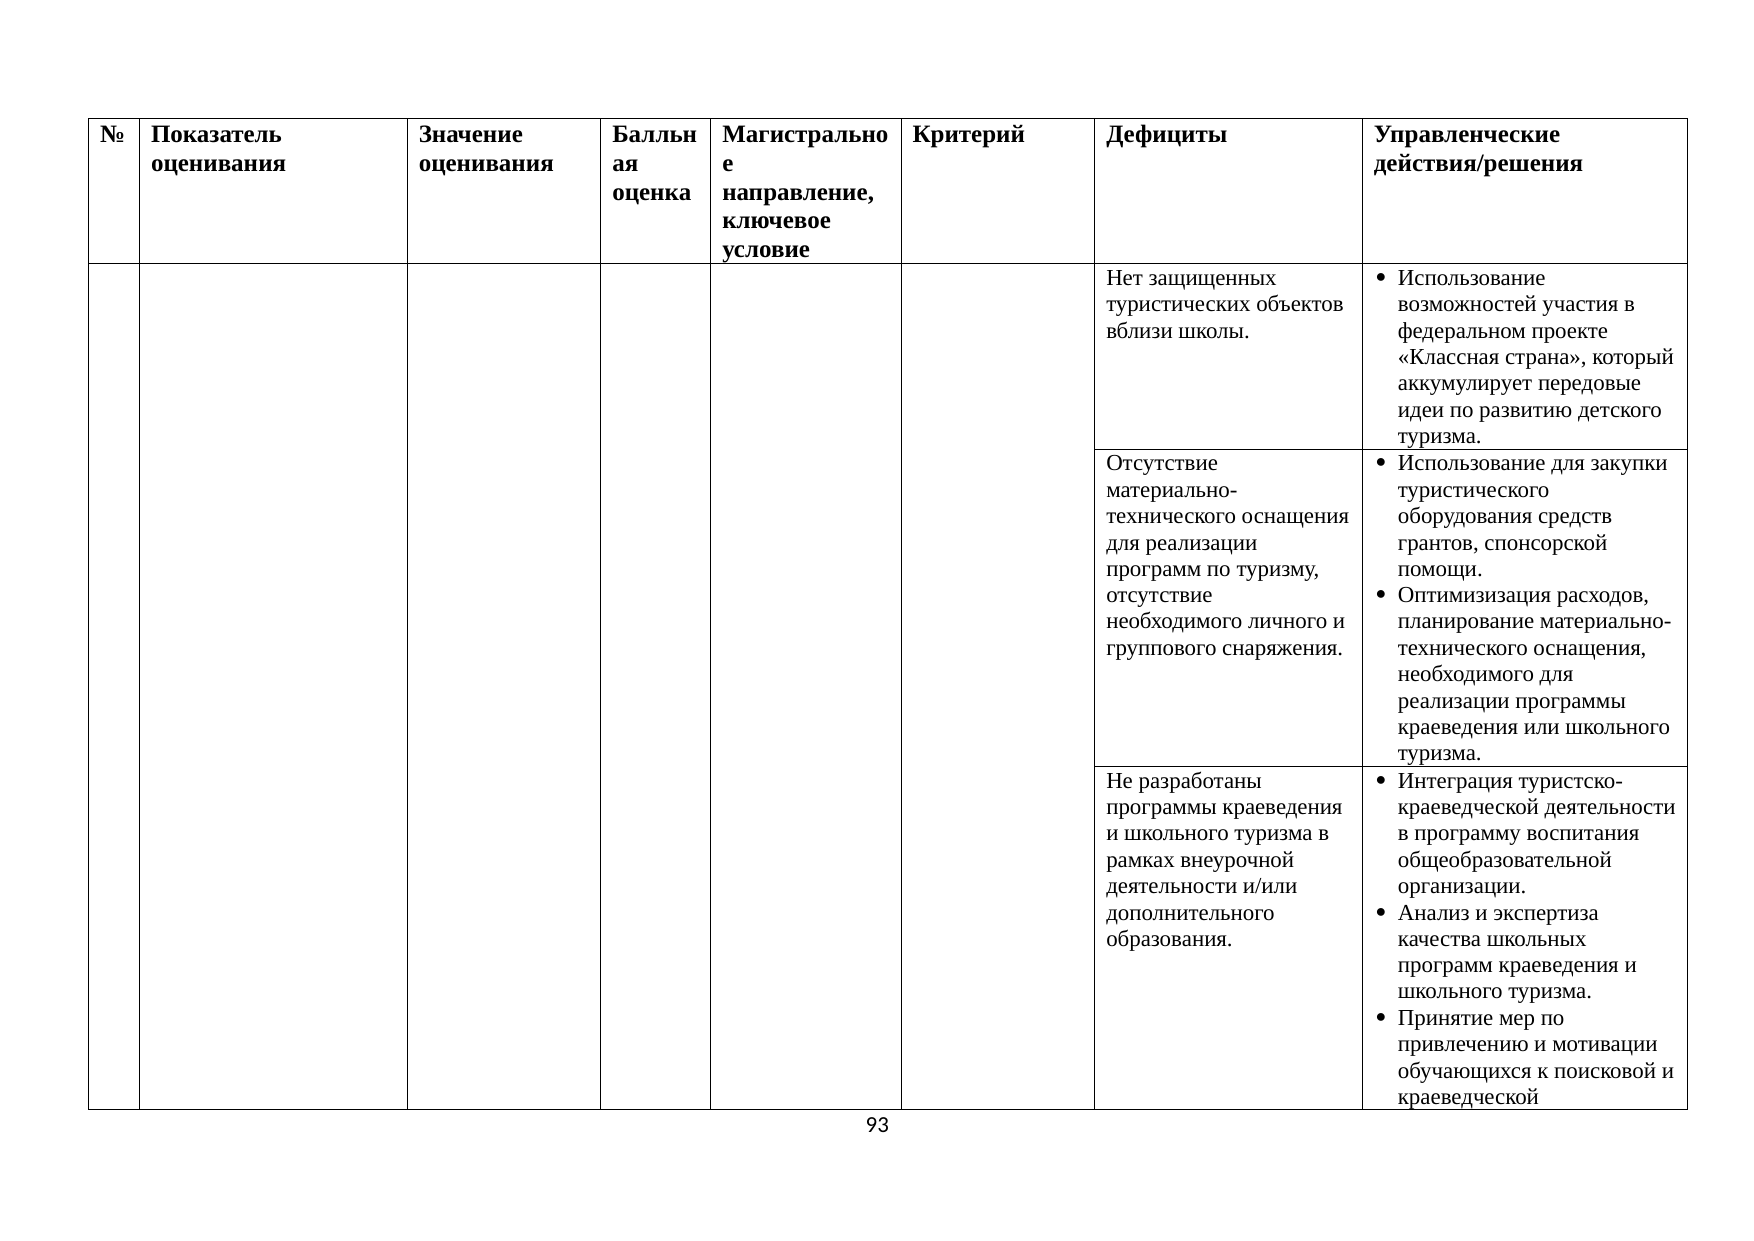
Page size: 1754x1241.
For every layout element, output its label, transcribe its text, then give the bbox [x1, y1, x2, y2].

table_cell Использование для закупки туристического оборудования средств грантов, спонсорской помощи. Оптимизизация расходов, планирование материально-технического оснащения, необходимого для реализации программы краеведения или школьного туризма. [1363, 450, 1687, 766]
table_header Управленческие действия/решения [1363, 119, 1687, 263]
table_header Балльная оценка [601, 119, 710, 263]
table_header Критерий [902, 119, 1094, 263]
table_header Магистральное направление, ключевое условие [711, 119, 901, 263]
table_header № [89, 119, 139, 263]
table_cell Использование возможностей участия в федеральном проекте «Классная страна», который аккумулирует передовые идеи по развитию детского туризма. [1363, 264, 1687, 448]
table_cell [1363, 767, 1687, 1109]
table_header Значение оценивания [408, 119, 600, 263]
table_header Показатель оценивания [140, 119, 407, 263]
table_header Дефициты [1095, 119, 1362, 263]
table_cell Отсутствие материально-технического оснащения для реализации программ по туризму, отсутствие необходимого личного и группового снаряжения. [1095, 450, 1362, 766]
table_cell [1095, 767, 1362, 1109]
table_cell Нет защищенных туристических объектов вблизи школы. [1095, 264, 1362, 448]
